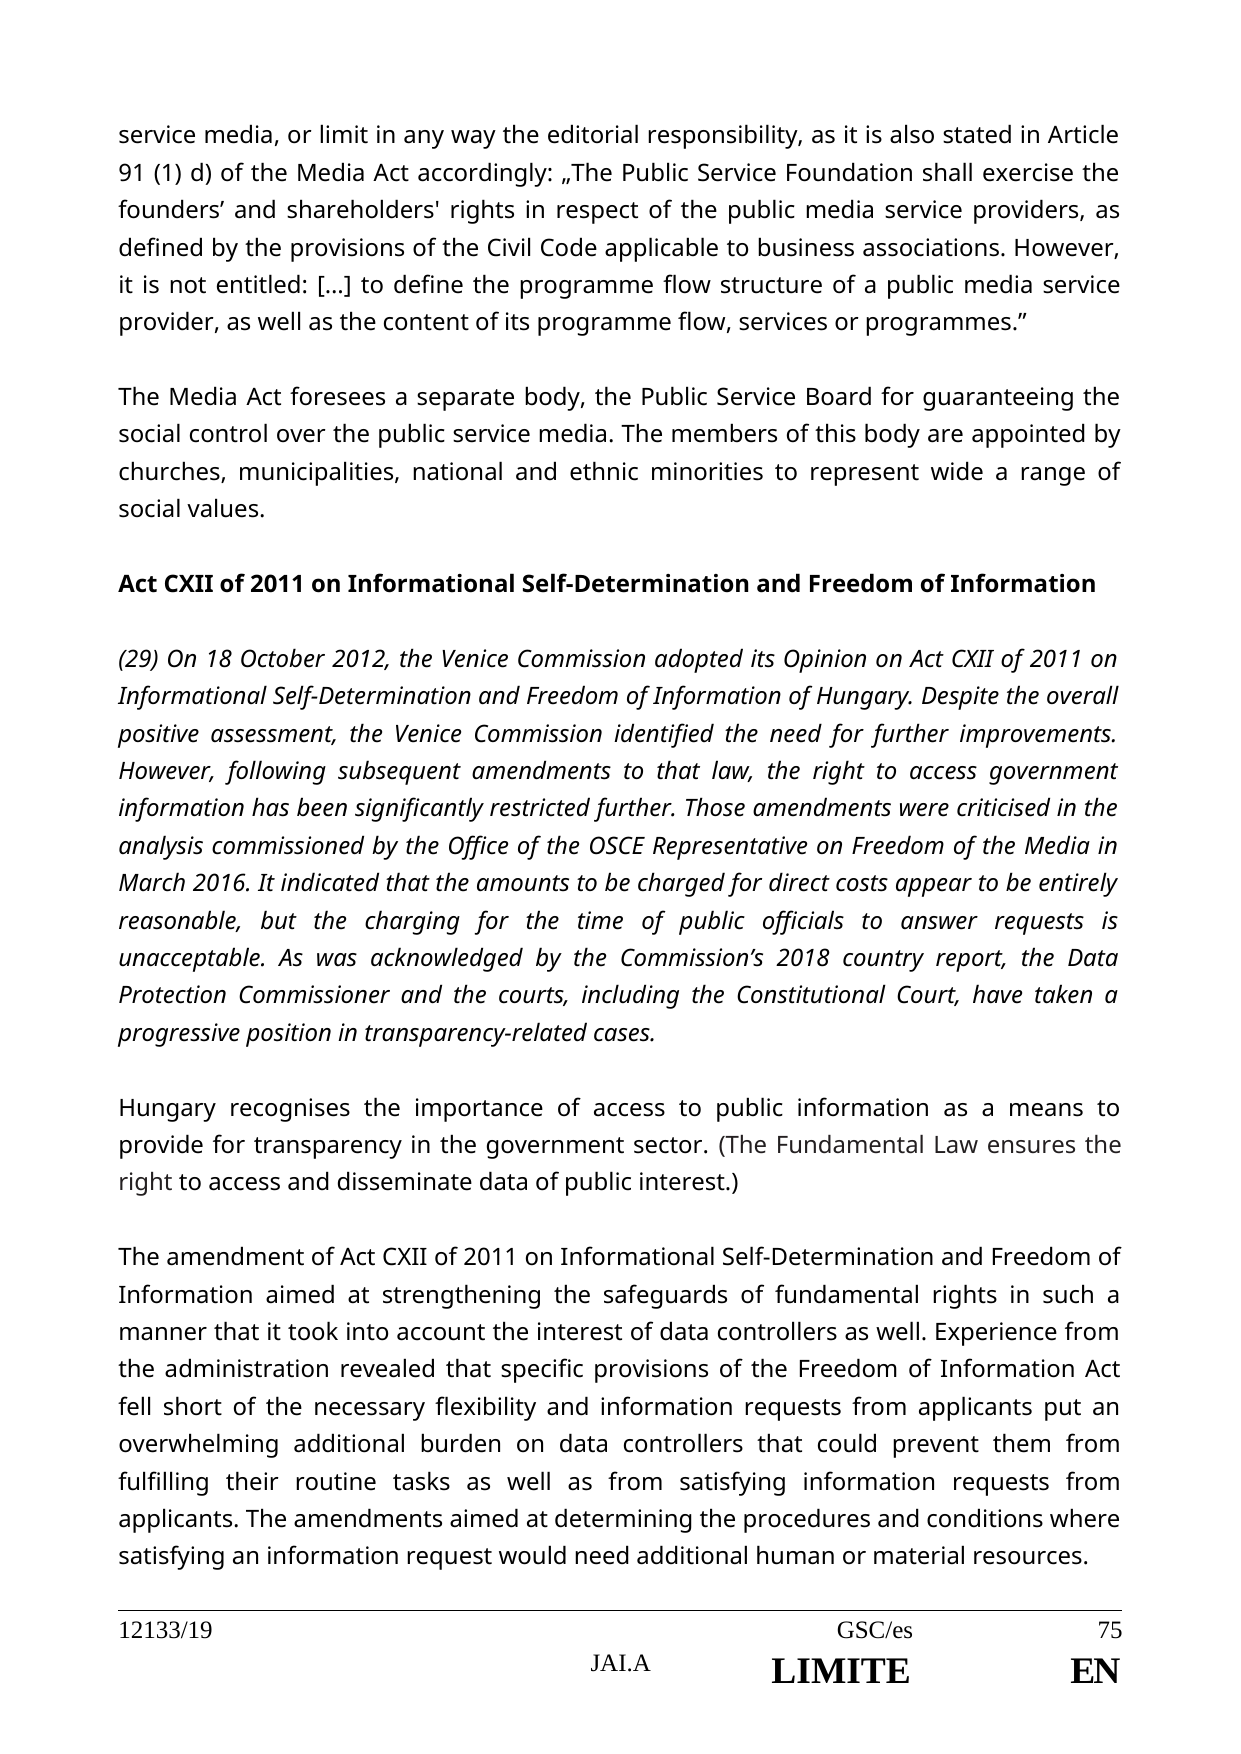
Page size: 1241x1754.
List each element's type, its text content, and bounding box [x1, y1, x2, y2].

text Hungary recognises the importance of access to public information as a means to provide for transparency in the government sector. (The Fundamental Law ensures the right to access and disseminate data of public interest.) [118, 1090, 1122, 1198]
text The amendment of Act CXII of 2011 on Informational Self-Determination and Freedom of Information aimed at strengthening the safeguards of fundamental rights in such a manner that it took into account the interest of data controllers as well. Experience from the administration revealed that specific provisions of the Freedom of Information Act fell short of the necessary flexibility and information requests from applicants put an overwhelming additional burden on data controllers that could prevent them from fulfilling their routine tasks as well as from satisfying information requests from applicants. The amendments aimed at determining the procedures and conditions where satisfying an information request would need additional human or material resources. [118, 1240, 1122, 1572]
subtitle Act CXII of 2011 on Informational Self-Determination and Freedom of Information [118, 567, 1122, 599]
text The Media Act foresees a separate body, the Public Service Board for guaranteeing the social control over the public service media. The members of this body are appointed by churches, municipalities, national and ethnic minorities to represent wide a range of social values. [118, 380, 1122, 525]
text service media, or limit in any way the editorial responsibility, as it is also stated in Article 91 (1) d) of the Media Act accordingly: „The Public Service Foundation shall exercise the founders’ and shareholders' rights in respect of the public media service providers, as defined by the provisions of the Civil Code applicable to business associations. However, it is not entitled: […] to define the programme flow structure of a public media service provider, as well as the content of its programme flow, services or programmes.” [118, 118, 1122, 338]
text (29) On 18 October 2012, the Venice Commission adopted its Opinion on Act CXII of 2011 on Informational Self-Determination and Freedom of Information of Hungary. Despite the overall positive assessment, the Venice Commission identified the need for further improvements. However, following subsequent amendments to that law, the right to access government information has been significantly restricted further. Those amendments were criticised in the analysis commissioned by the Office of the OSCE Representative on Freedom of the Media in March 2016. It indicated that the amounts to be charged for direct costs appear to be entirely reasonable, but the charging for the time of public officials to answer requests is unacceptable. As was acknowledged by the Commission’s 2018 country report, the Data Protection Commissioner and the courts, including the Constitutional Court, have taken a progressive position in transparency-related cases. [118, 642, 1122, 1048]
